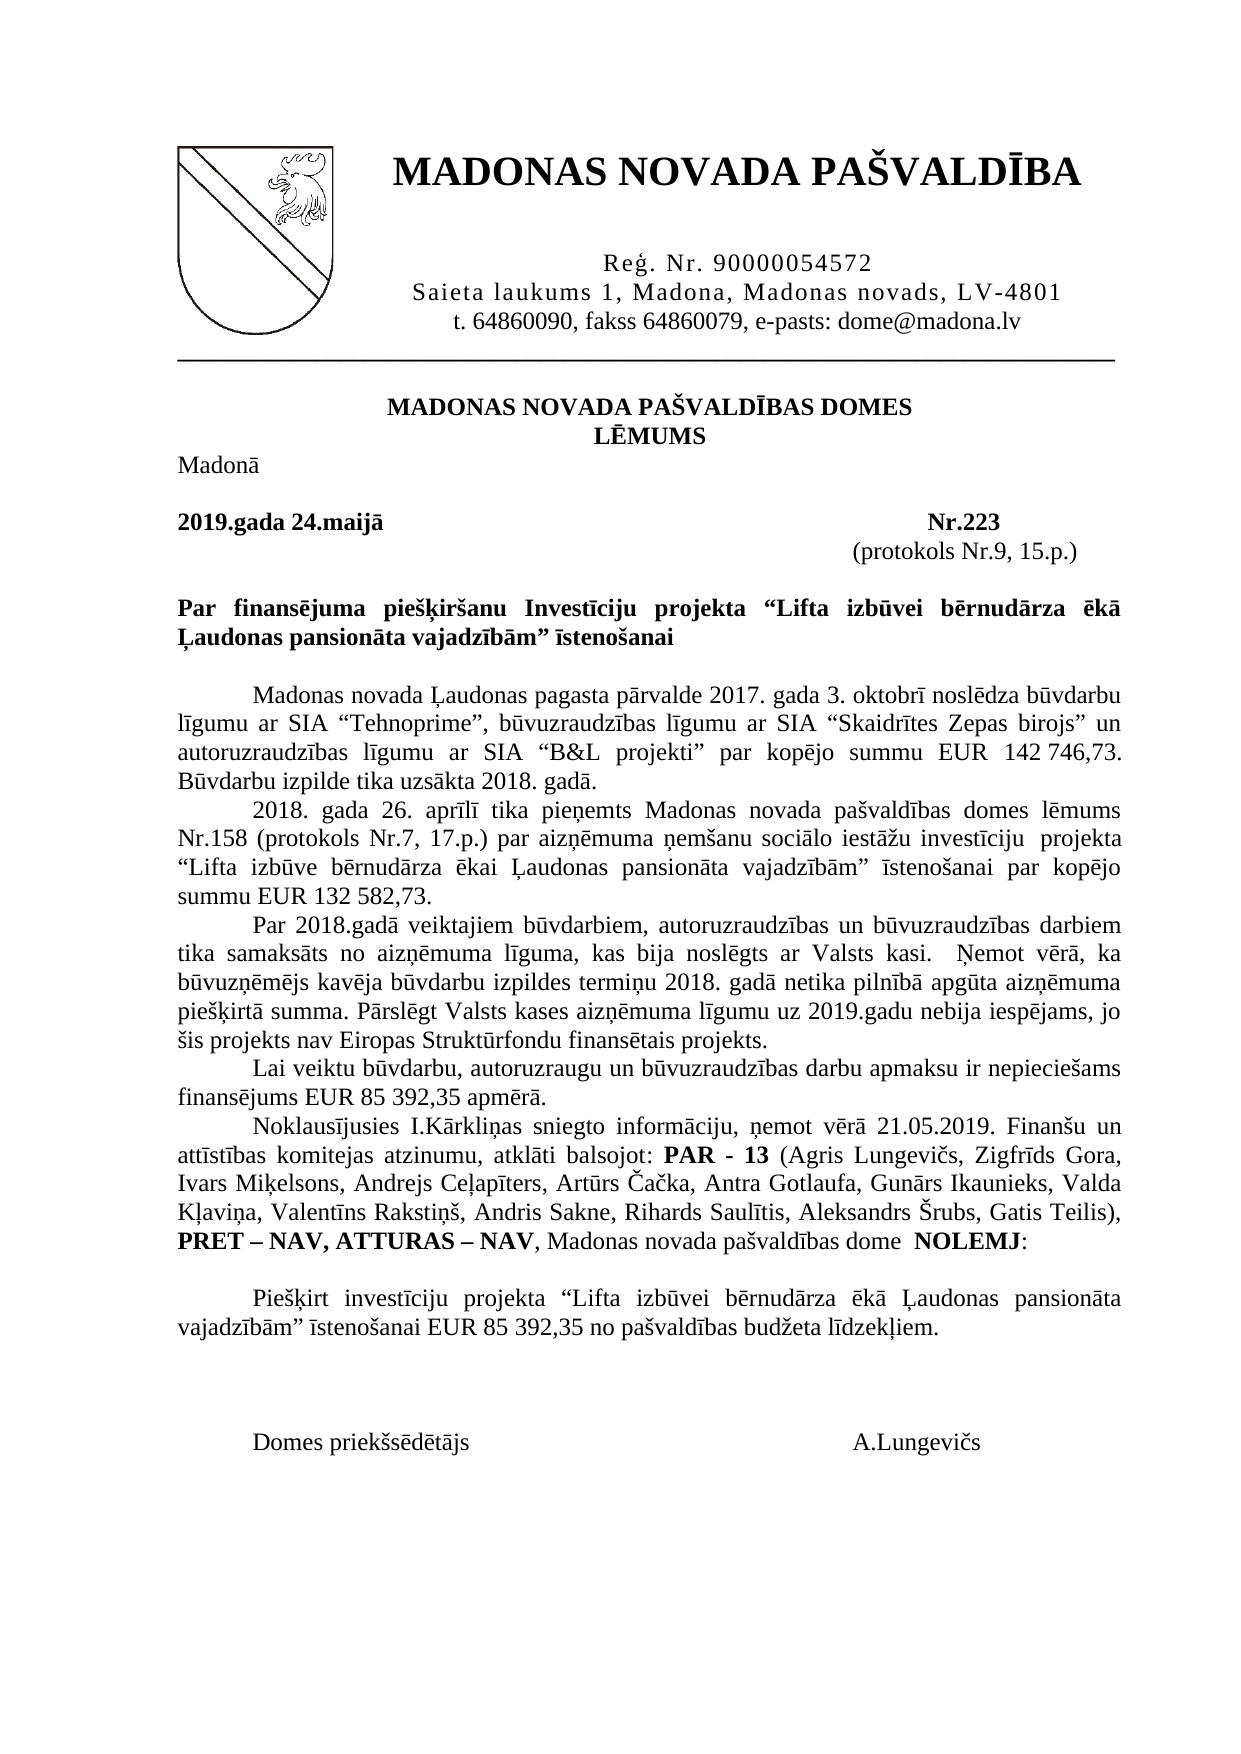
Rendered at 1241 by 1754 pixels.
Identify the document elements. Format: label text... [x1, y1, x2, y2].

text (protokols Nr.9, 15.p.) [177, 536, 1122, 565]
text Domes priekšsēdētājs A.Lungevičs [177, 1427, 1122, 1456]
text Noklausījusies I.Kārkliņas sniegto informāciju, ņemot vērā 21.05.2019. Finanšu un attīstības komitejas atzinumu, atklāti balsojot: PAR - 13 (Agris Lungevičs, Zigfrīds Gora, Ivars Miķelsons, Andrejs Ceļapīters, Artūrs Čačka, Antra Gotlaufa, Gunārs Ikaunieks, Valda Kļaviņa, Valentīns Rakstiņš, Andris Sakne, Rihards Saulītis, Aleksandrs Šrubs, Gatis Teilis), PRET – NAV, ATTURAS – NAV, Madonas novada pašvaldības dome NOLEMJ: [177, 1111, 1122, 1255]
text MADONAS NOVADA PAŠVALDĪBA [334, 147, 1122, 195]
text 2019.gada 24.maijā Nr.223 [177, 507, 1122, 536]
text Lai veiktu būvdarbu, autoruzraugu un būvuzraudzības darbu apmaksu ir nepieciešams finansējums EUR 85 392,35 apmērā. [177, 1053, 1122, 1111]
text LĒMUMS [177, 421, 1122, 450]
text Madonā [177, 450, 1122, 478]
text Saieta laukums 1, Madona, Madonas novads, LV-4801 [334, 277, 1122, 306]
text Reģ. Nr. 90000054572 [334, 248, 1122, 277]
text Par 2018.gadā veiktajiem būvdarbiem, autoruzraudzības un būvuzraudzības darbiem tika samaksāts no aizņēmuma līguma, kas bija noslēgts ar Valsts kasi. Ņemot vērā, ka būvuzņēmējs kavēja būvdarbu izpildes termiņu 2018. gadā netika pilnībā apgūta aizņēmuma piešķirtā summa. Pārslēgt Valsts kases aizņēmuma līgumu uz 2019.gadu nebija iespējams, jo šis projekts nav Eiropas Struktūrfondu finansētais projekts. [177, 910, 1122, 1053]
subtitle Par finansējuma piešķiršanu Investīciju projekta “Lifta izbūvei bērnudārza ēkā Ļaudonas pansionāta vajadzībām” īstenošanai [177, 593, 1122, 651]
picture [177, 146, 334, 335]
text MADONAS NOVADA PAŠVALDĪBAS DOMES [177, 392, 1122, 421]
text ___________________________________________________________________________ [177, 335, 1122, 363]
text t. 64860090, fakss 64860079, e-pasts: dome@madona.lv [334, 306, 1122, 335]
text Piešķirt investīciju projekta “Lifta izbūvei bērnudārza ēkā Ļaudonas pansionāta vajadzībām” īstenošanai EUR 85 392,35 no pašvaldības budžeta līdzekļiem. [177, 1283, 1122, 1341]
text Madonas novada Ļaudonas pagasta pārvalde 2017. gada 3. oktobrī noslēdza būvdarbu līgumu ar SIA “Tehnoprime”, būvuzraudzības līgumu ar SIA “Skaidrītes Zepas birojs” un autoruzraudzības līgumu ar SIA “B&L projekti” par kopējo summu EUR 142 746,73. Būvdarbu izpilde tika uzsākta 2018. gadā. [177, 680, 1122, 795]
text 2018. gada 26. aprīlī tika pieņemts Madonas novada pašvaldības domes lēmums Nr.158 (protokols Nr.7, 17.p.) par aizņēmuma ņemšanu sociālo iestāžu investīciju projekta “Lifta izbūve bērnudārza ēkai Ļaudonas pansionāta vajadzībām” īstenošanai par kopējo summu EUR 132 582,73. [177, 795, 1122, 910]
